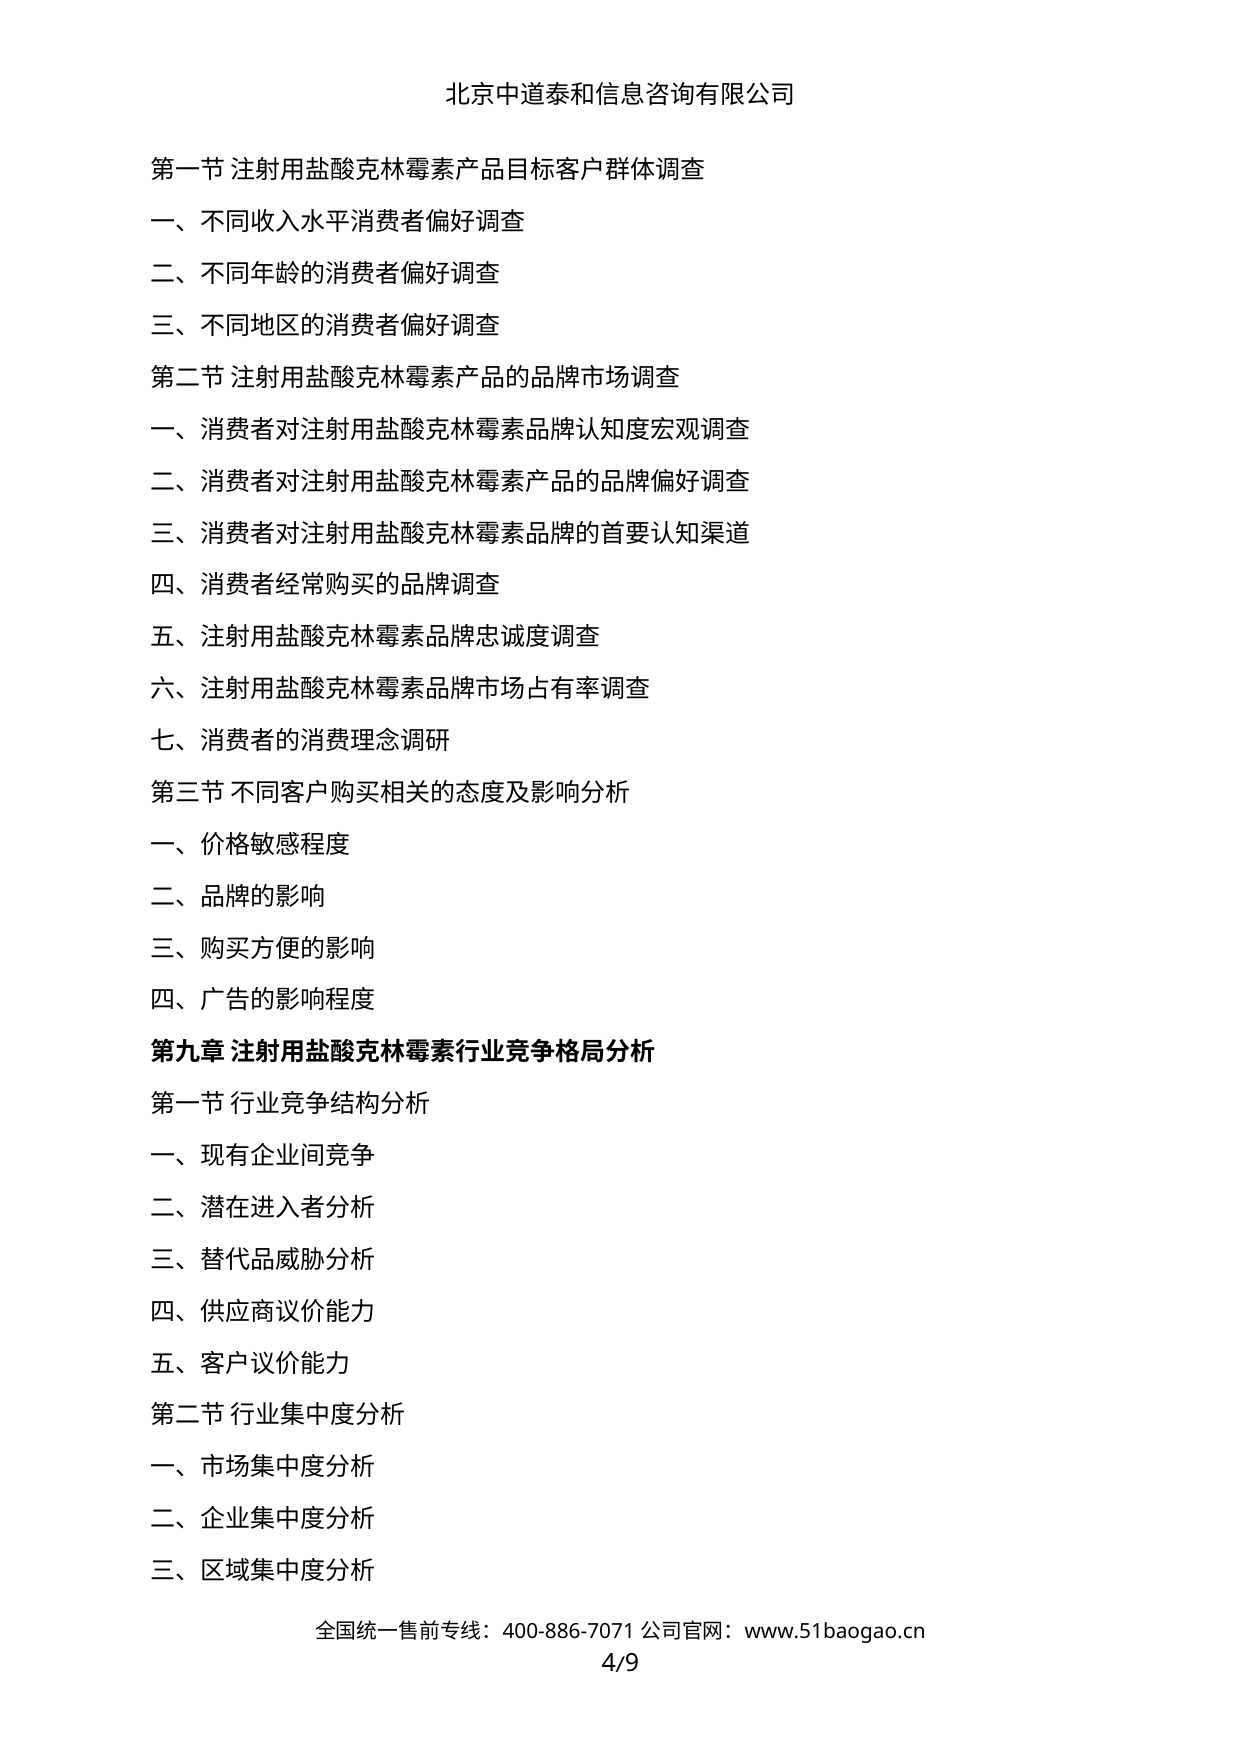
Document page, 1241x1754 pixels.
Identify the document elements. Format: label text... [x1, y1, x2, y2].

text 四、广告的影响程度 [150, 980, 1090, 1016]
text 第九章 注射用盐酸克林霉素行业竞争格局分析 [150, 1032, 1090, 1068]
text 三、购买方便的影响 [150, 928, 1090, 964]
text 二、潜在进入者分析 [150, 1187, 1090, 1224]
text 一、不同收入水平消费者偏好调查 [150, 202, 1090, 238]
text 二、不同年龄的消费者偏好调查 [150, 254, 1090, 290]
text 第二节 注射用盐酸克林霉素产品的品牌市场调查 [150, 357, 1090, 394]
text 五、客户议价能力 [150, 1343, 1090, 1379]
text 七、消费者的消费理念调研 [150, 721, 1090, 757]
text 三、不同地区的消费者偏好调查 [150, 306, 1090, 342]
text 第一节 行业竞争结构分析 [150, 1084, 1090, 1120]
text 二、企业集中度分析 [150, 1499, 1090, 1535]
text 五、注射用盐酸克林霉素品牌忠诚度调查 [150, 617, 1090, 653]
text 一、消费者对注射用盐酸克林霉素品牌认知度宏观调查 [150, 409, 1090, 446]
text 第二节 行业集中度分析 [150, 1395, 1090, 1431]
text 三、区域集中度分析 [150, 1551, 1090, 1587]
text 二、消费者对注射用盐酸克林霉素产品的品牌偏好调查 [150, 461, 1090, 497]
text 三、消费者对注射用盐酸克林霉素品牌的首要认知渠道 [150, 513, 1090, 549]
text 一、价格敏感程度 [150, 824, 1090, 861]
text 四、供应商议价能力 [150, 1291, 1090, 1327]
text 第一节 注射用盐酸克林霉素产品目标客户群体调查 [150, 150, 1090, 186]
text 一、市场集中度分析 [150, 1447, 1090, 1483]
text 六、注射用盐酸克林霉素品牌市场占有率调查 [150, 669, 1090, 705]
text 第三节 不同客户购买相关的态度及影响分析 [150, 772, 1090, 809]
text 一、现有企业间竞争 [150, 1136, 1090, 1172]
text 二、品牌的影响 [150, 876, 1090, 912]
text 四、消费者经常购买的品牌调查 [150, 565, 1090, 601]
text 三、替代品威胁分析 [150, 1239, 1090, 1276]
